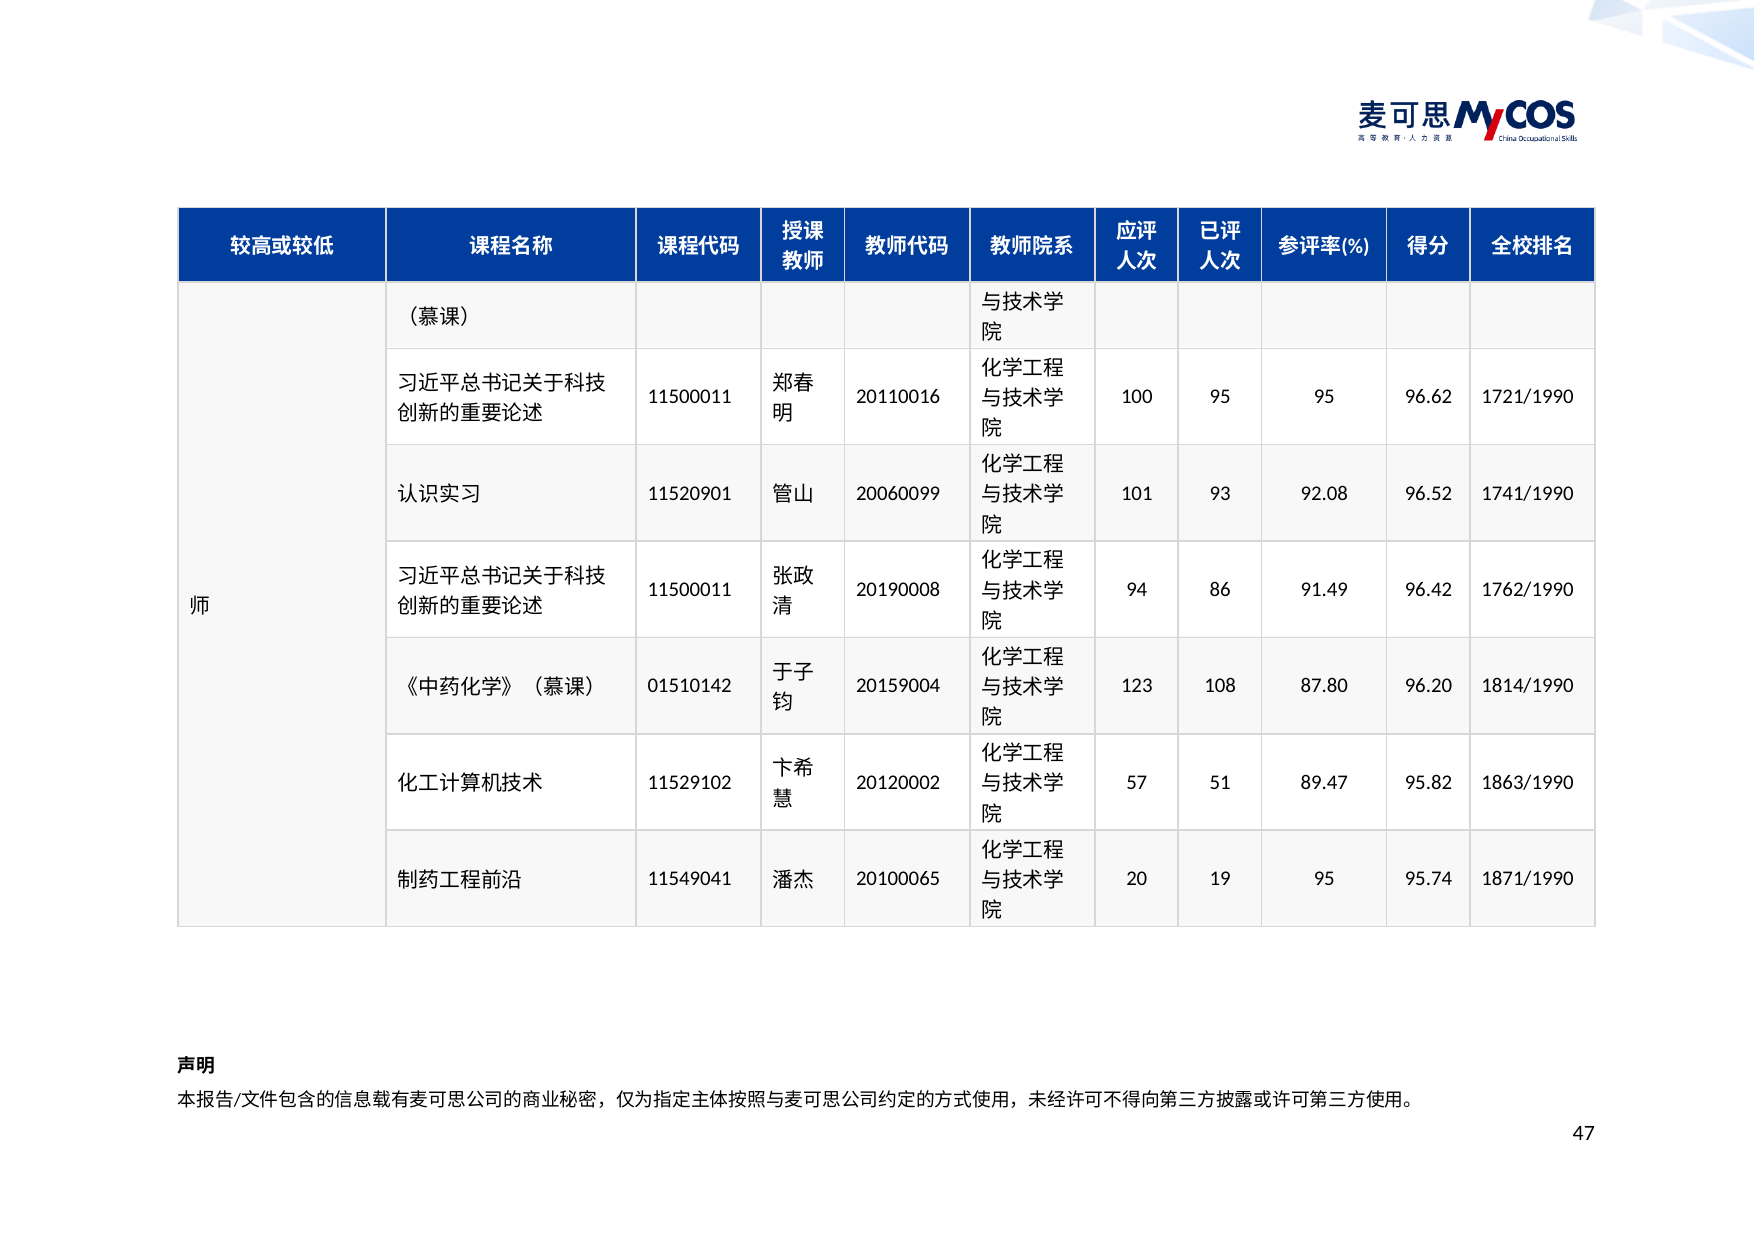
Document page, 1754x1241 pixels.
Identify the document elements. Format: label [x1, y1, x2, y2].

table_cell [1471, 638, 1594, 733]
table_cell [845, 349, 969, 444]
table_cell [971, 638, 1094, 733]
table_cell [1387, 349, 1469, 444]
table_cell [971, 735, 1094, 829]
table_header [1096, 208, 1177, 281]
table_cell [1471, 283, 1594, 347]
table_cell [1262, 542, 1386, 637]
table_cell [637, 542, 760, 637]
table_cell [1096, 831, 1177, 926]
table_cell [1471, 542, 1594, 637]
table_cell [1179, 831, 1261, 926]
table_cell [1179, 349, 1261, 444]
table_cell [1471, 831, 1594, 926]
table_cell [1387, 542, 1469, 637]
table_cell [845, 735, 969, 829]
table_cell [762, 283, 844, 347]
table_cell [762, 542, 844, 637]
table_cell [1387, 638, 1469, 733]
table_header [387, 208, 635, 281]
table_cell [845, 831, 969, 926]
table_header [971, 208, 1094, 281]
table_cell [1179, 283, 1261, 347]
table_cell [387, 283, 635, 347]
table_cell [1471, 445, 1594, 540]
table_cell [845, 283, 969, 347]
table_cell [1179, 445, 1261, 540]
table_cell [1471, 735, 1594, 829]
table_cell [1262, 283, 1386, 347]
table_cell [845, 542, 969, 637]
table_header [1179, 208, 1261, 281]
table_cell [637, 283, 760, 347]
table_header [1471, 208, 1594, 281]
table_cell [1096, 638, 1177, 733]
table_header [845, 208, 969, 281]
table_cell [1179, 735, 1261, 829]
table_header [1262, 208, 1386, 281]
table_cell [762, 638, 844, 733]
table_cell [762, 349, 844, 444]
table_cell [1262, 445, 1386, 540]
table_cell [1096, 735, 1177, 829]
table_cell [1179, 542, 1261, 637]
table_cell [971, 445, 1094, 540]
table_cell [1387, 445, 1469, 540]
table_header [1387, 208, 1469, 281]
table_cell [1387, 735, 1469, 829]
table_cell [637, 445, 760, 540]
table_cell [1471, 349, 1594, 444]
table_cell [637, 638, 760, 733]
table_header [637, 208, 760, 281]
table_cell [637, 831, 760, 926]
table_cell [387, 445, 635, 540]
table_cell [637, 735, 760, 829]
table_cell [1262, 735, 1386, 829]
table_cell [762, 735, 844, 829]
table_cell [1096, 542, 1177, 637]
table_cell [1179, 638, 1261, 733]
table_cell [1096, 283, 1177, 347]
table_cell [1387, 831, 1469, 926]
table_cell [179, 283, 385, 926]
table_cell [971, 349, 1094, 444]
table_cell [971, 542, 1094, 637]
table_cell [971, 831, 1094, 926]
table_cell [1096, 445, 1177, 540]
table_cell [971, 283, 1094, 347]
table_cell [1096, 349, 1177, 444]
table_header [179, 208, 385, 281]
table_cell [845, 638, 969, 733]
picture [1358, 0, 1754, 188]
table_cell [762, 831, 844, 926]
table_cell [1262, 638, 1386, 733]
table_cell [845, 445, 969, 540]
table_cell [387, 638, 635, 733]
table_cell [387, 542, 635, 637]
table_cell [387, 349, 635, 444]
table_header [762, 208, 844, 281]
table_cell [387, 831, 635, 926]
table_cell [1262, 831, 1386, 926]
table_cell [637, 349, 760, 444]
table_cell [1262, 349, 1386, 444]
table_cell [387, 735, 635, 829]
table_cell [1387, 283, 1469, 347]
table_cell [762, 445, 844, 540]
